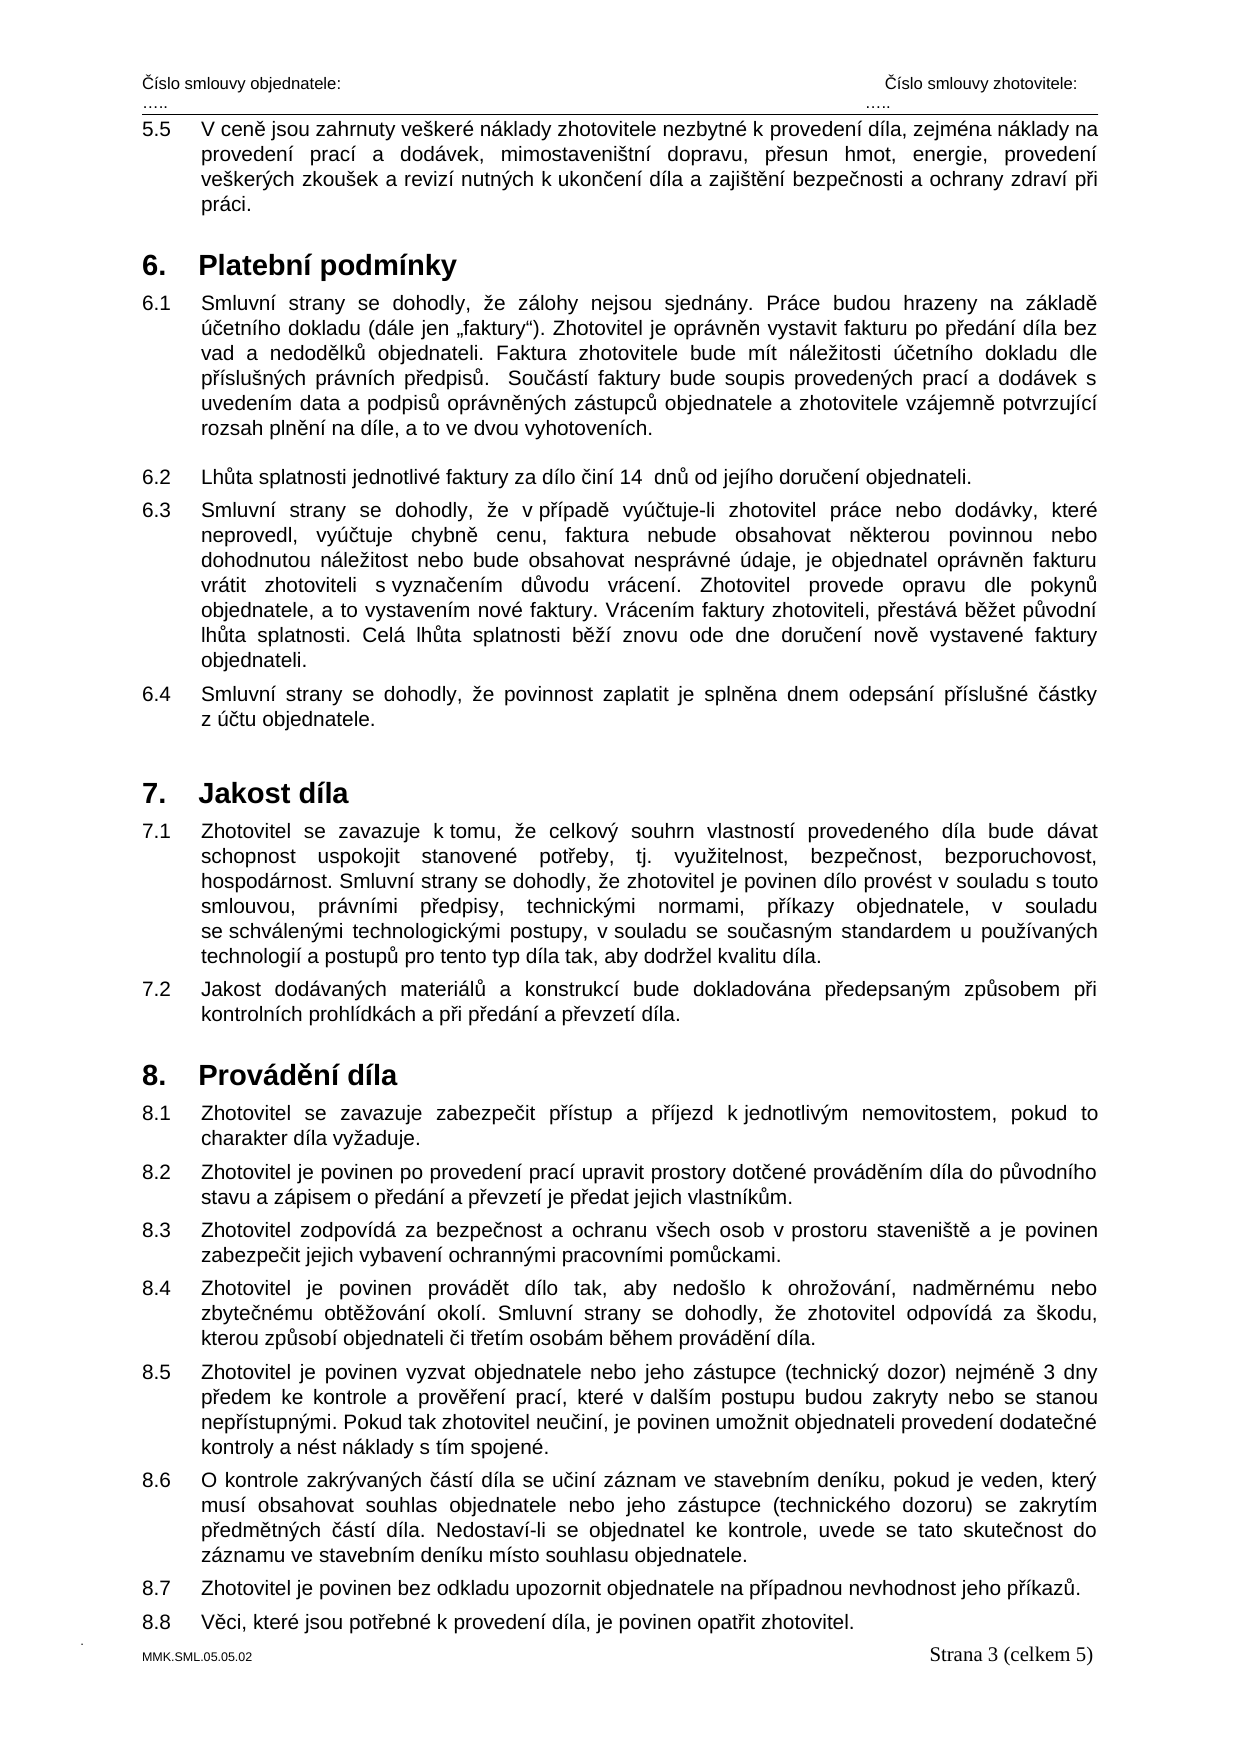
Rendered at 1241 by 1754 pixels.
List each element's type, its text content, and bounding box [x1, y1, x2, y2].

subtitle Provádění díla [142, 1058, 1098, 1092]
subtitle Platební podmínky [142, 248, 1098, 281]
subtitle Jakost díla [142, 776, 1098, 809]
subtitle Zhotovitel zodpovídá za bezpečnost a ochranu všech osob v prostoru staveniště a je povinen zabezpečit jejich vybavení ochrannými pracovními pomůckami. [142, 1217, 1098, 1267]
subtitle Věci, které jsou potřebné k provedení díla, je povinen opatřit zhotovitel. [142, 1608, 1098, 1633]
subtitle V ceně jsou zahrnuty veškeré náklady zhotovitele nezbytné k provedení díla, zejména náklady na provedení prací a dodávek, mimostaveništní dopravu, přesun hmot, energie, provedení veškerých zkoušek a revizí nutných k ukončení díla a zajištění bezpečnosti a ochrany zdraví při práci. [142, 115, 1098, 215]
subtitle Smluvní strany se dohodly, že v případě vyúčtuje-li zhotovitel práce nebo dodávky, které neprovedl, vyúčtuje chybně cenu, faktura nebude obsahovat některou povinnou nebo dohodnutou náležitost nebo bude obsahovat nesprávné údaje, je objednatel oprávněn fakturu vrátit zhotoviteli s vyznačením důvodu vrácení. Zhotovitel provede opravu dle pokynů objednatele, a to vystavením nové faktury. Vrácením faktury zhotoviteli, přestává běžet původní lhůta splatnosti. Celá lhůta splatnosti běží znovu ode dne doručení nově vystavené faktury objednateli. [142, 497, 1098, 672]
subtitle Zhotovitel je povinen provádět dílo tak, aby nedošlo k ohrožování, nadměrnému nebo zbytečnému obtěžování okolí. Smluvní strany se dohodly, že zhotovitel odpovídá za škodu, kterou způsobí objednateli či třetím osobám během provádění díla. [142, 1275, 1098, 1350]
subtitle Zhotovitel je povinen po provedení prací upravit prostory dotčené prováděním díla do původního stavu a zápisem o předání a převzetí je předat jejich vlastníkům. [142, 1158, 1098, 1208]
subtitle Lhůta splatnosti jednotlivé faktury za dílo činí 14 dnů od jejího doručení objednateli. [142, 464, 1098, 489]
subtitle Smluvní strany se dohodly, že povinnost zaplatit je splněna dnem odepsání příslušné částky z účtu objednatele. [142, 680, 1098, 730]
subtitle 7.1 Zhotovitel se zavazuje k tomu, že celkový souhrn vlastností provedeného díla bude dávat schopnost uspokojit stanovené potřeby, tj. využitelnost, bezpečnost, bezporuchovost, hospodárnost. Smluvní strany se dohodly, že zhotovitel je povinen dílo provést v souladu s touto smlouvou, právními předpisy, technickými normami, příkazy objednatele, v souladu se schválenými technologickými postupy, v souladu se současným standardem u používaných technologií a postupů pro tento typ díla tak, aby dodržel kvalitu díla. [142, 818, 1098, 968]
subtitle Zhotovitel je povinen bez odkladu upozornit objednatele na případnou nevhodnost jeho příkazů. [142, 1575, 1098, 1600]
subtitle Zhotovitel je povinen vyzvat objednatele nebo jeho zástupce (technický dozor) nejméně 3 dny předem ke kontrole a prověření prací, které v dalším postupu budou zakryty nebo se stanou nepřístupnými. Pokud tak zhotovitel neučiní, je povinen umožnit objednateli provedení dodatečné kontroly a nést náklady s tím spojené. [142, 1358, 1098, 1458]
subtitle Zhotovitel se zavazuje zabezpečit přístup a příjezd k jednotlivým nemovitostem, pokud to charakter díla vyžaduje. [142, 1100, 1098, 1150]
subtitle Smluvní strany se dohodly, že zálohy nejsou sjednány. Práce budou hrazeny na základě účetního dokladu (dále jen „faktury“). Zhotovitel je oprávněn vystavit fakturu po předání díla bez vad a nedodělků objednateli. Faktura zhotovitele bude mít náležitosti účetního dokladu dle příslušných právních předpisů. Součástí faktury bude soupis provedených prací a dodávek s uvedením data a podpisů oprávněných zástupců objednatele a zhotovitele vzájemně potvrzující rozsah plnění na díle, a to ve dvou vyhotoveních. [142, 289, 1098, 439]
subtitle 7.2 Jakost dodávaných materiálů a konstrukcí bude dokladována předepsaným způsobem při kontrolních prohlídkách a při předání a převzetí díla. [142, 976, 1098, 1026]
subtitle O kontrole zakrývaných částí díla se učiní záznam ve stavebním deníku, pokud je veden, který musí obsahovat souhlas objednatele nebo jeho zástupce (technického dozoru) se zakrytím předmětných částí díla. Nedostaví-li se objednatel ke kontrole, uvede se tato skutečnost do záznamu ve stavebním deníku místo souhlasu objednatele. [142, 1467, 1098, 1567]
